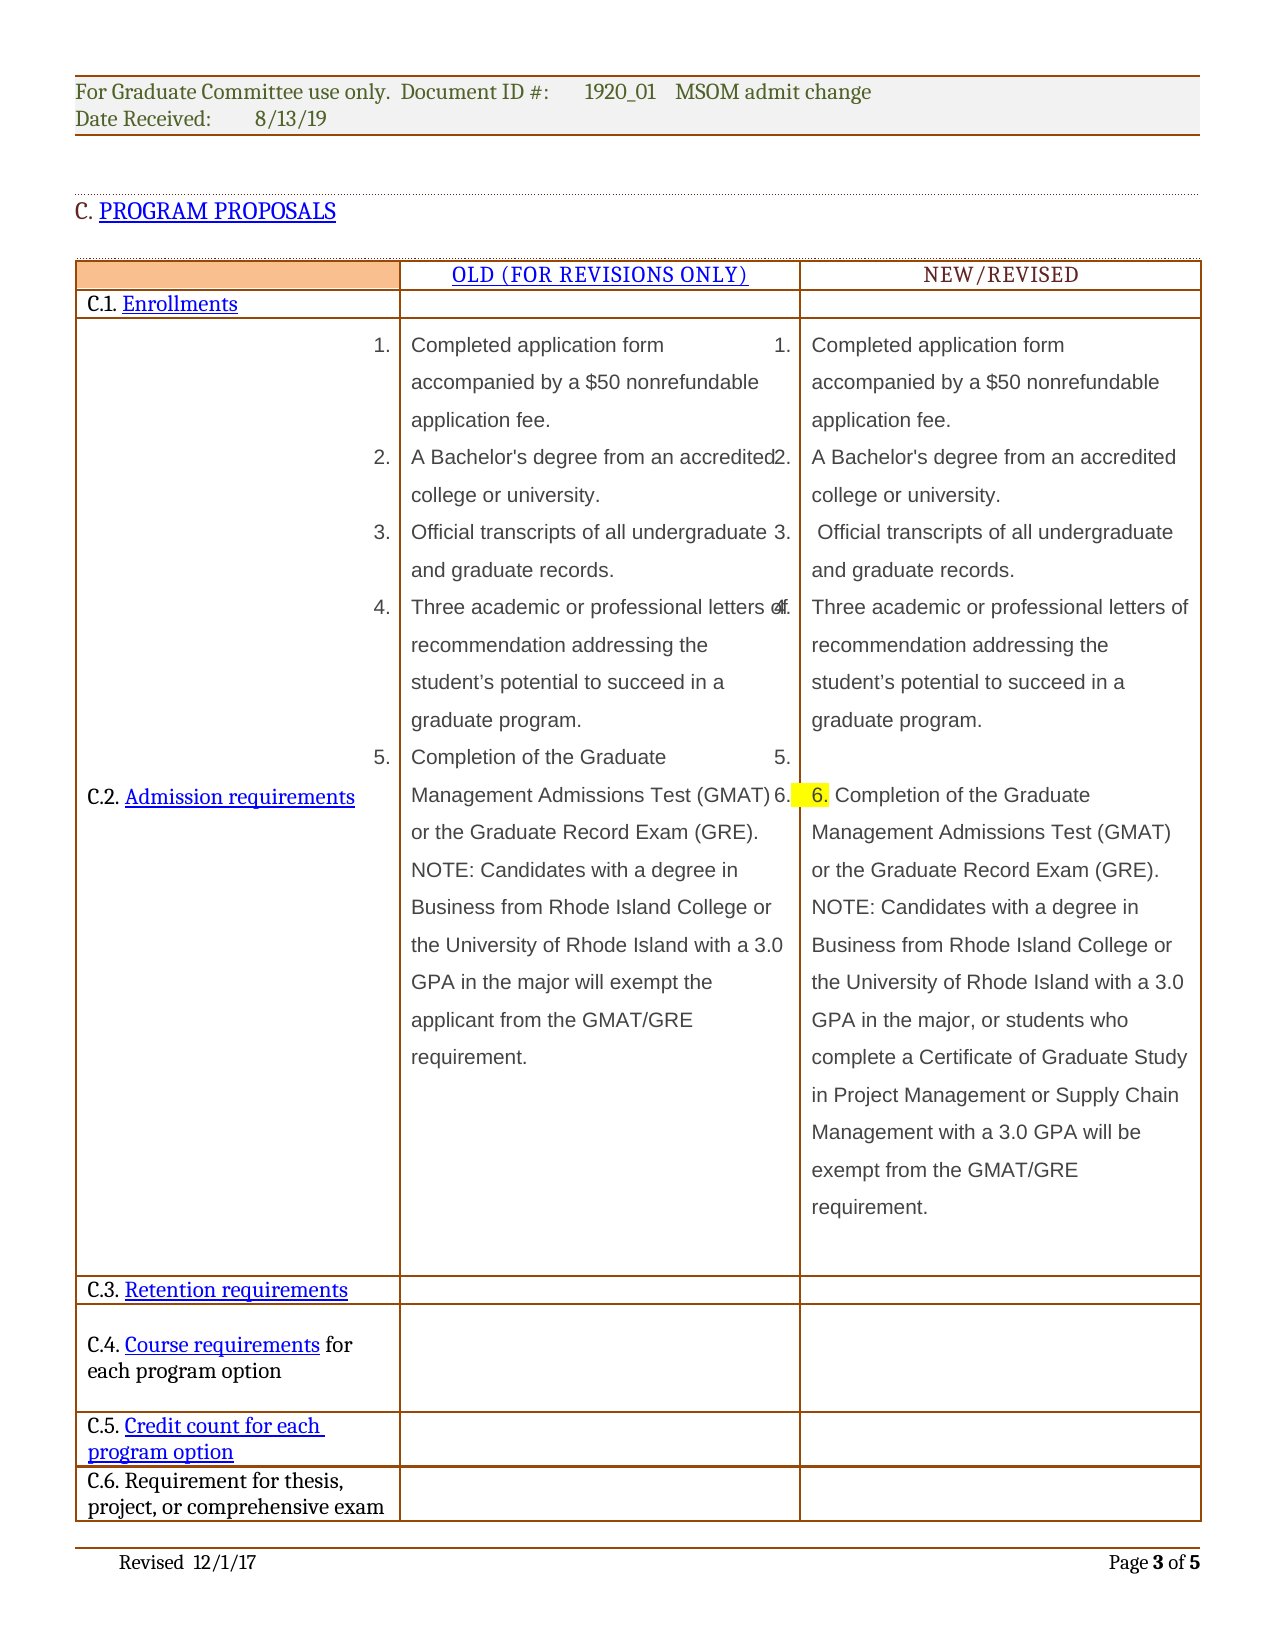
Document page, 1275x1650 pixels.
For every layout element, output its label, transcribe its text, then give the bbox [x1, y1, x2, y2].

table_cell [401, 1305, 799, 1411]
table_cell [401, 1413, 799, 1465]
table_cell [401, 1468, 799, 1520]
table_cell Completed application form accompanied by a $50 nonrefundable application fee. A Bachelor's degree from an accredited college or university. Official transcripts of all undergraduate and graduate records. Three academic or professional letters of recommendation addressing the student’s potential to succeed in a graduate program. Completion of the Graduate Management Admissions Test (GMAT) or the Graduate Record Exam (GRE). NOTE: Candidates with a degree in Business from Rhode Island College or the University of Rhode Island with a 3.0 GPA in the major will exempt the applicant from the GMAT/GRE requirement. [401, 319, 799, 1274]
table_cell [801, 1468, 1200, 1520]
table_header [77, 262, 399, 288]
table_cell [801, 1413, 1200, 1465]
subtitle C. Program Proposals [75, 194, 1200, 259]
table_cell C.3. Retention requirements [77, 1277, 399, 1303]
table_cell C.5. Credit count for each program option [77, 1413, 399, 1465]
table_cell Completed application form accompanied by a $50 nonrefundable application fee. A Bachelor's degree from an accredited college or university. Official transcripts of all undergraduate and graduate records. Three academic or professional letters of recommendation addressing the student’s potential to succeed in a graduate program. 6. Completion of the Graduate Management Admissions Test (GMAT) or the Graduate Record Exam (GRE). NOTE: Candidates with a degree in Business from Rhode Island College or the University of Rhode Island with a 3.0 GPA in the major, or students who complete a Certificate of Graduate Study in Project Management or Supply Chain Management with a 3.0 GPA will be exempt from the GMAT/GRE requirement. [801, 319, 1200, 1274]
table_cell [801, 1305, 1200, 1411]
table_cell C.1. Enrollments [77, 291, 399, 317]
table_cell C.2. Admission requirements [77, 319, 399, 1274]
table_header New/revised [801, 262, 1200, 288]
table_header Old (for revisions only) [401, 262, 799, 288]
table_cell [801, 1277, 1200, 1303]
table_cell [401, 291, 799, 317]
table_cell C.6. Requirement for thesis, project, or comprehensive exam [77, 1468, 399, 1520]
table_cell [801, 291, 1200, 317]
table_cell C.4. Course requirements for each program option [77, 1305, 399, 1411]
table_cell [401, 1277, 799, 1303]
